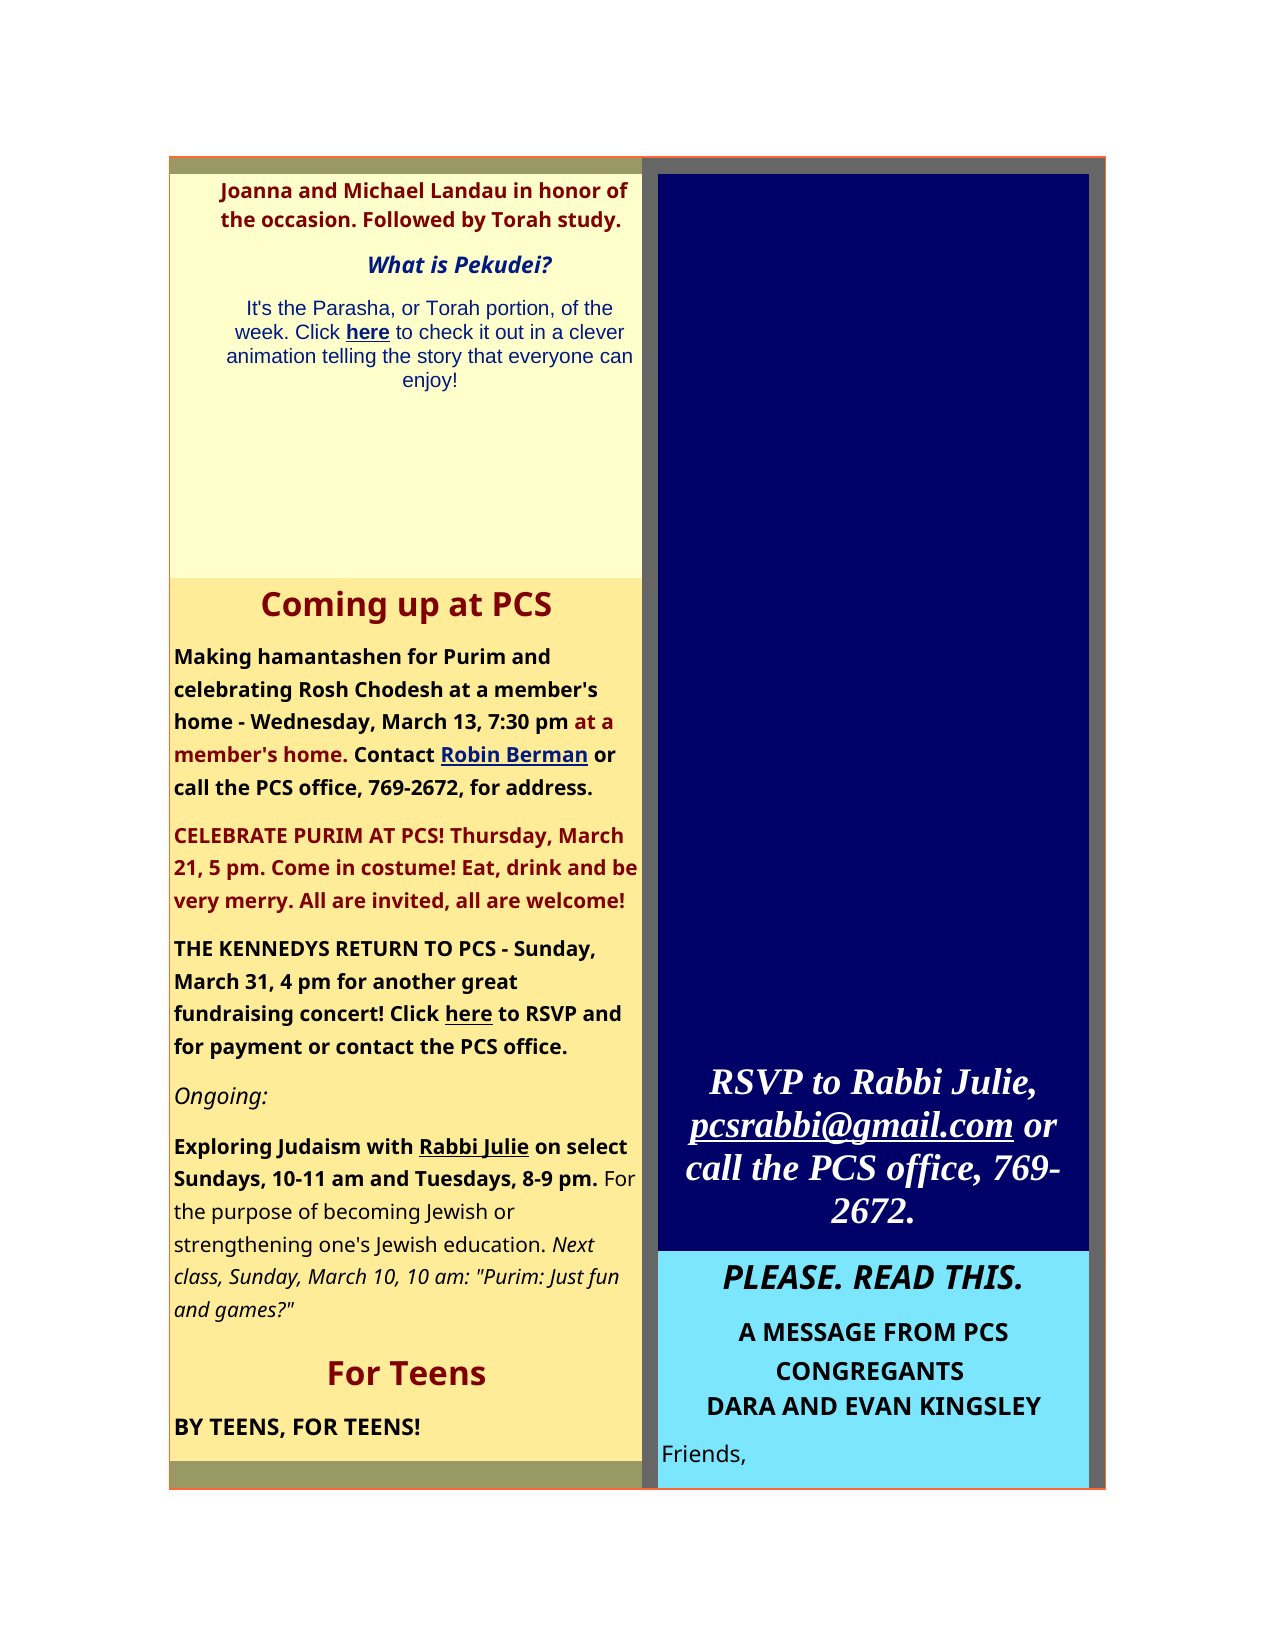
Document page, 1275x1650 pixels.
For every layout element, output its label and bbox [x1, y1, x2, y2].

table_cell [0, 150, 1275, 1496]
